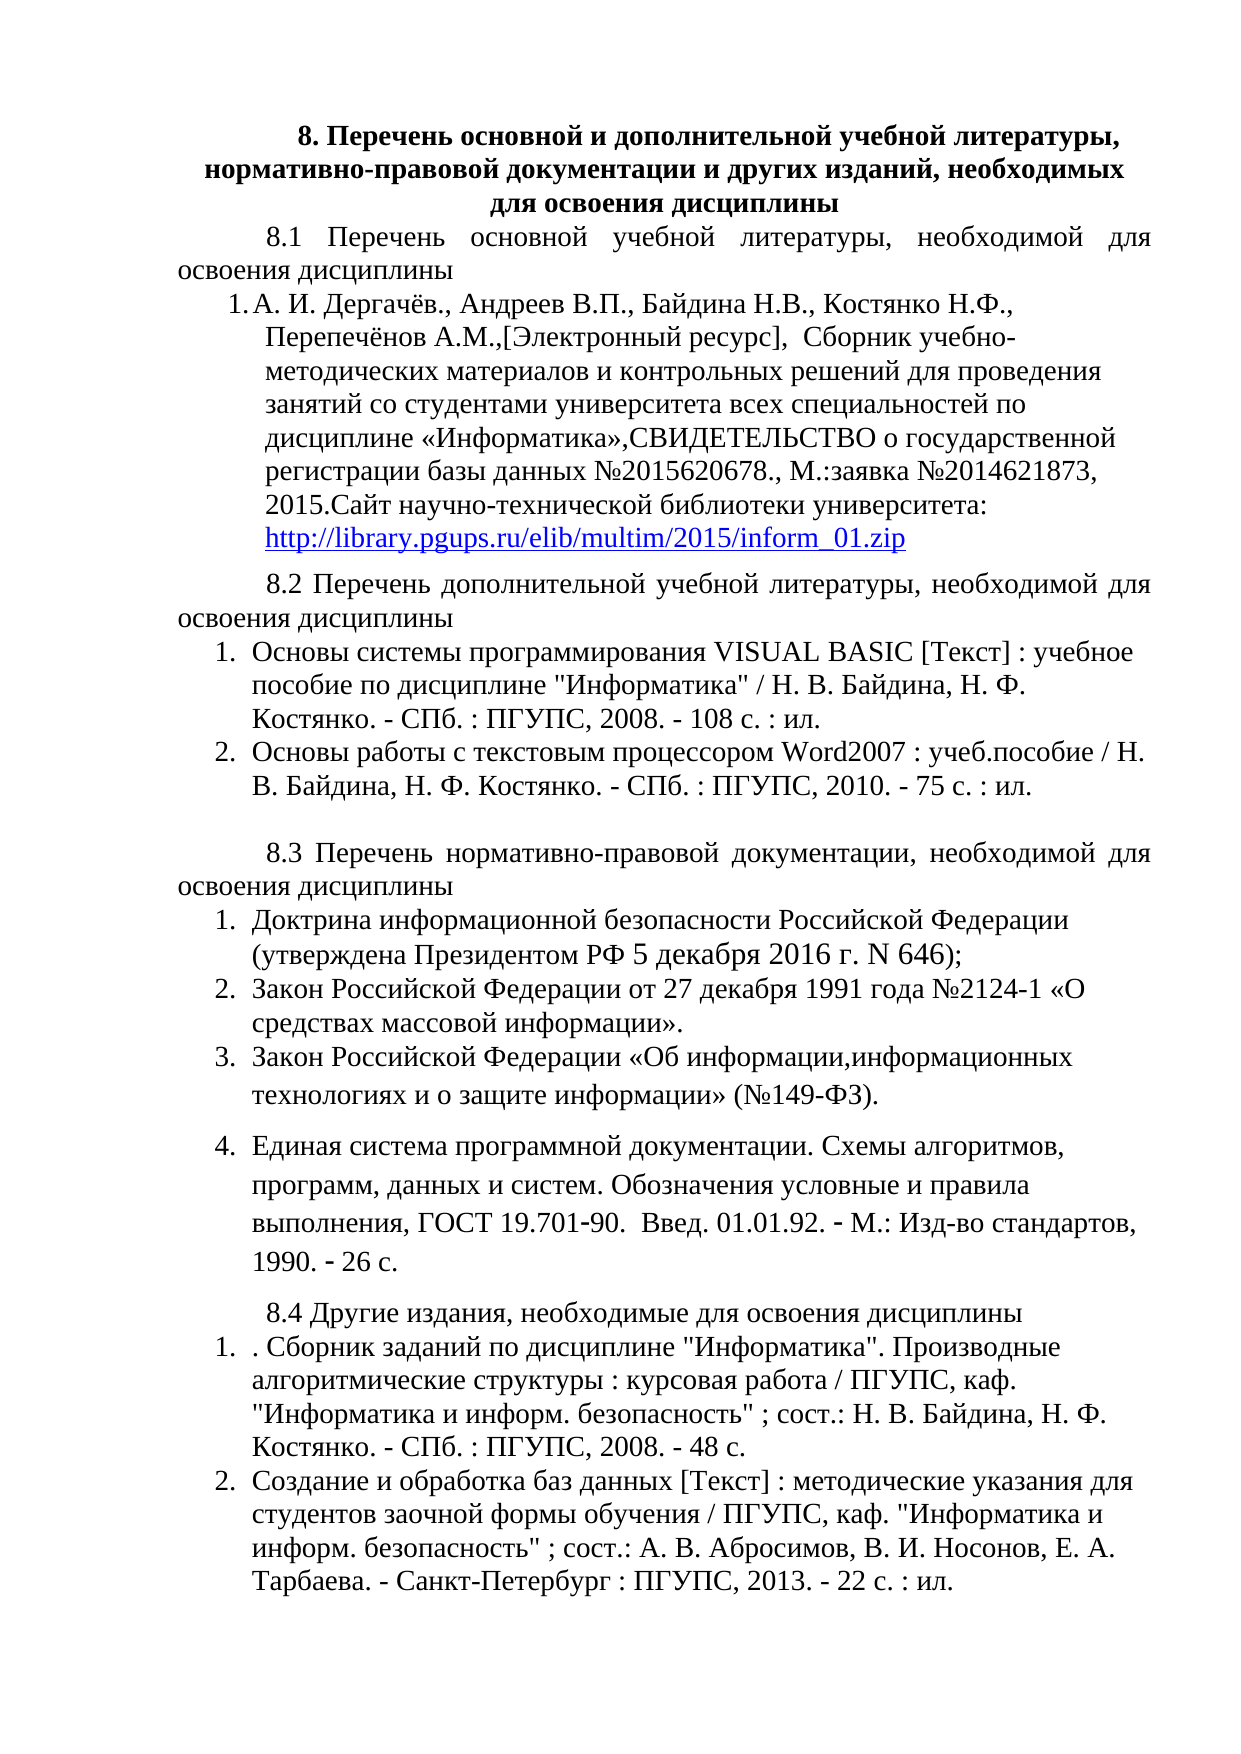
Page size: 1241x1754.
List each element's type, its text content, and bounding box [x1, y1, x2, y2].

list Единая система программной документации. Схемы алгоритмов, программ, данных и систем. Обозначения условные и правила выполнения, ГОСТ 19.70190. Введ. 01.01.92. М.: Изд-во стандартов, 1990. 26 с. [214, 1128, 1152, 1278]
text 8.2 Перечень дополнительной учебной литературы, необходимой для освоения дисциплины [177, 567, 1152, 634]
text 8. Перечень основной и дополнительной учебной литературы, нормативно-правовой документации и других изданий, необходимых для освоения дисциплины [177, 118, 1152, 219]
list Основы работы с текстовым процессором Word2007 : учеб.пособие / Н. В. Байдина, Н. Ф. Костянко. - СПб. : ПГУПС, 2010. - 75 с. : ил. [214, 734, 1152, 801]
list Основы системы программирования VISUAL BASIC [Текст] : учебное пособие по дисциплине "Информатика" / Н. В. Байдина, Н. Ф. Костянко. - СПб. : ПГУПС, 2008. - 108 с. : ил. [214, 634, 1152, 734]
list Создание и обработка баз данных [Текст] : методические указания для студентов заочной формы обучения / ПГУПС, каф. "Информатика и информ. безопасность" ; сост.: А. В. Абросимов, В. И. Носонов, Е. А. Тарбаева. - Санкт-Петербург : ПГУПС, 2013. - 22 с. : ил. [214, 1463, 1152, 1597]
list Закон Российской Федерации от 27 декабря 1991 года №2124-1 «О средствах массовой информации». [214, 972, 1152, 1039]
list Доктрина информационной безопасности Российской Федерации (утверждена Президентом РФ 5 декабря 2016 г. N 646); [214, 902, 1152, 972]
list . Сборник заданий по дисциплине "Информатика". Производные алгоритмические структуры : курсовая работа / ПГУПС, каф. "Информатика и информ. безопасность" ; сост.: Н. В. Байдина, Н. Ф. Костянко. - СПб. : ПГУПС, 2008. - 48 с. [214, 1329, 1152, 1463]
text 8.4 Другие издания, необходимые для освоения дисциплины [177, 1295, 1152, 1329]
text 8.1 Перечень основной учебной литературы, необходимой для освоения дисциплины [177, 219, 1152, 286]
text 8.3 Перечень нормативно-правовой документации, необходимой для освоения дисциплины [177, 835, 1152, 902]
list Закон Российской Федерации «Об информации,информационных технологиях и о защите информации» (№149-ФЗ). [214, 1039, 1152, 1111]
list А. И. Дергачёв., Андреев В.П., Байдина Н.В., Костянко Н.Ф., Перепечёнов А.М.,[Электронный ресурс], Сборник учебно-методических материалов и контрольных решений для проведения занятий со студентами университета всех специальностей по дисциплине «Информатика»,СВИДЕТЕЛЬСТВО о государственной регистрации базы данных №2015620678., М.:заявка №2014621873, 2015.Сайт научно-технической библиотеки университета: http://library.pgups.ru/elib/multim/2015/inform_01.zip [227, 286, 1152, 554]
